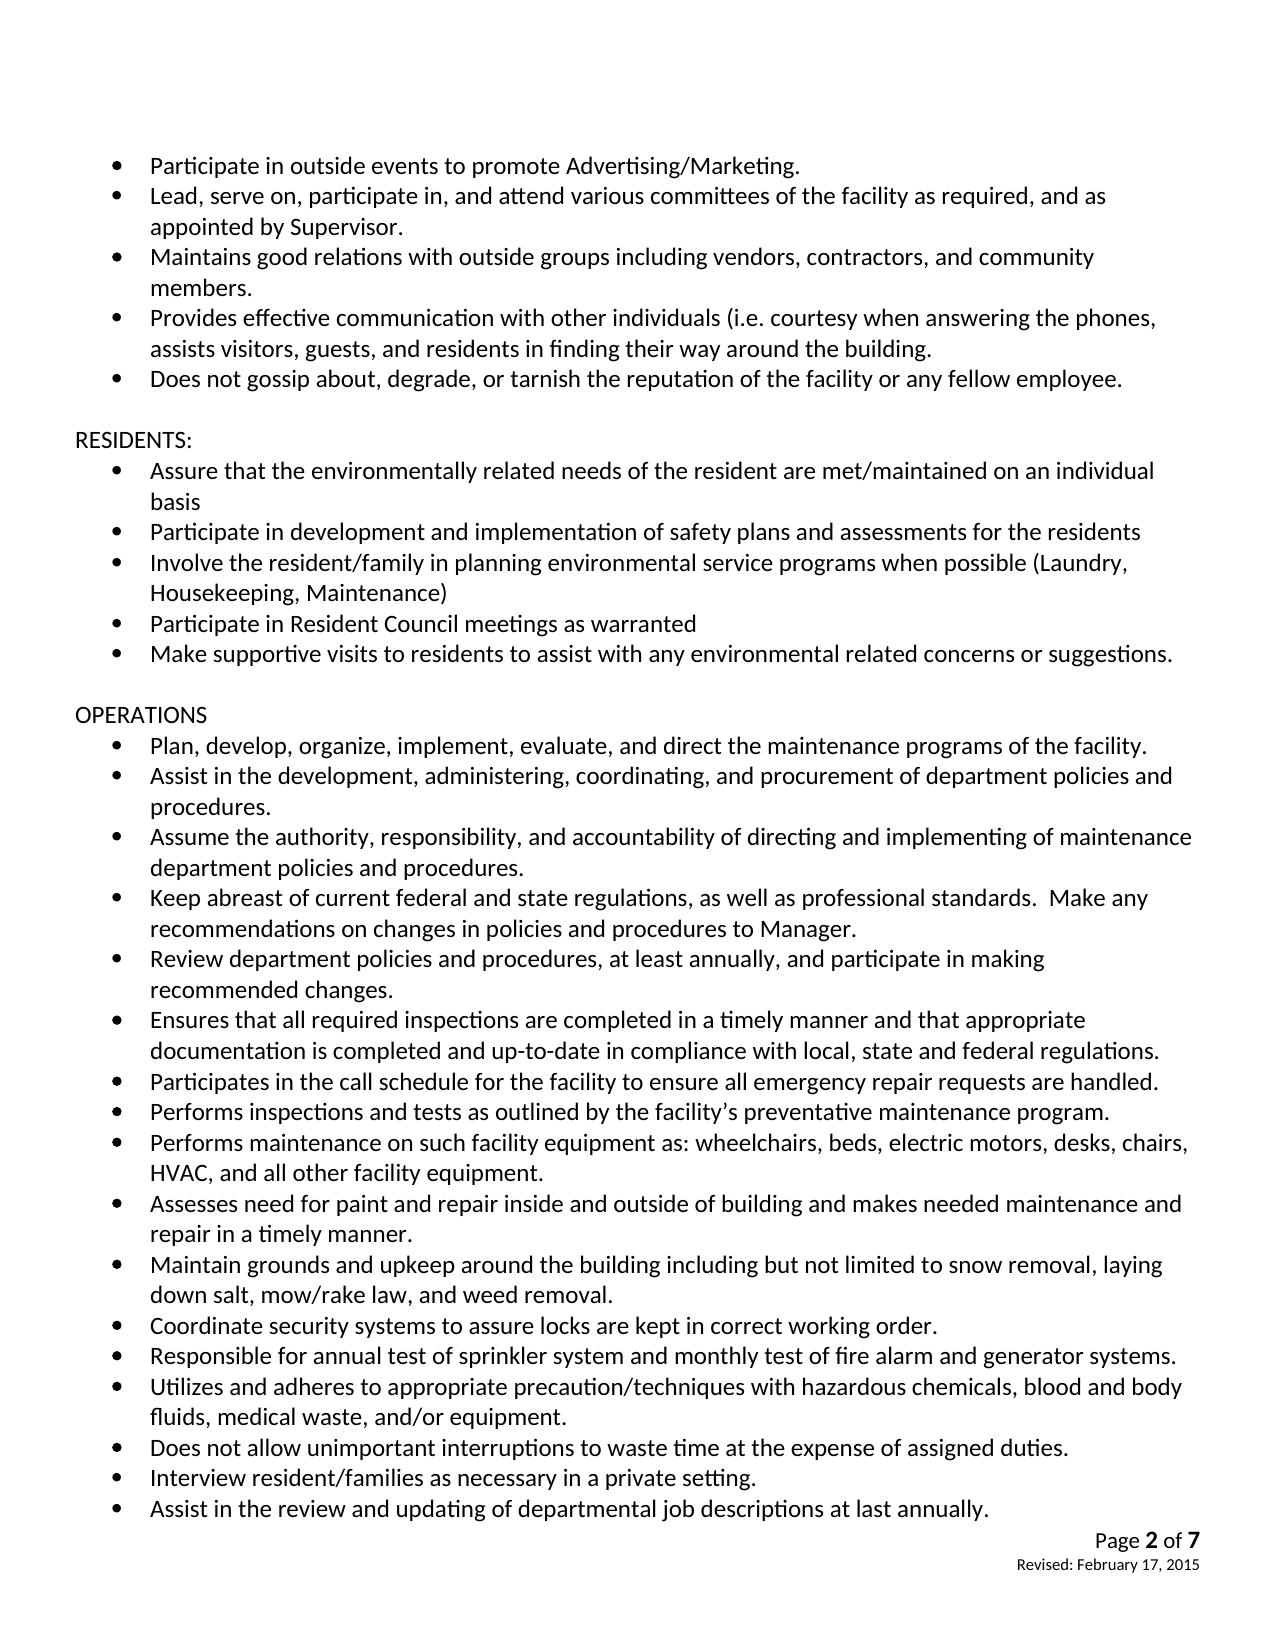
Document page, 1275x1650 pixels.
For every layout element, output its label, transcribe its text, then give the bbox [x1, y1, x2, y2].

list Interview resident/families as necessary in a private setting. [112, 1462, 1200, 1493]
list Provides effective communication with other individuals (i.e. courtesy when answering the phones, assists visitors, guests, and residents in finding their way around the building. [112, 303, 1200, 364]
list Assume the authority, responsibility, and accountability of directing and implementing of maintenance department policies and procedures. [112, 821, 1200, 882]
list Ensures that all required inspections are completed in a timely manner and that appropriate documentation is completed and up-to-date in compliance with local, state and federal regulations. [112, 1004, 1200, 1066]
list Participates in the call schedule for the facility to ensure all emergency repair requests are handled. [112, 1066, 1200, 1096]
list Responsible for annual test of sprinkler system and monthly test of fire alarm and generator systems. [112, 1340, 1200, 1371]
list Maintains good relations with outside groups including vendors, contractors, and community members. [112, 242, 1200, 303]
list Participate in development and implementation of safety plans and assessments for the residents [112, 516, 1200, 547]
list Keep abreast of current federal and state regulations, as well as professional standards. Make any recommendations on changes in policies and procedures to Manager. [112, 882, 1200, 943]
list Performs maintenance on such facility equipment as: wheelchairs, beds, electric motors, desks, chairs, HVAC, and all other facility equipment. [112, 1127, 1200, 1188]
list Plan, develop, organize, implement, evaluate, and direct the maintenance programs of the facility. [112, 730, 1200, 760]
text RESIDENTS: [75, 425, 1200, 455]
list Make supportive visits to residents to assist with any environmental related concerns or suggestions. [112, 638, 1200, 669]
list Lead, serve on, participate in, and attend various committees of the facility as required, and as appointed by Supervisor. [112, 181, 1200, 242]
list Maintain grounds and upkeep around the building including but not limited to snow removal, laying down salt, mow/rake law, and weed removal. [112, 1249, 1200, 1310]
list Does not allow unimportant interruptions to waste time at the expense of assigned duties. [112, 1432, 1200, 1462]
list Assesses need for paint and repair inside and outside of building and makes needed maintenance and repair in a timely manner. [112, 1188, 1200, 1249]
list OPERATIONS [75, 699, 1200, 730]
list Assist in the development, administering, coordinating, and procurement of department policies and procedures. [112, 760, 1200, 821]
list Performs inspections and tests as outlined by the facility’s preventative maintenance program. [112, 1096, 1200, 1127]
list Participate in outside events to promote Advertising/Marketing. [112, 150, 1200, 181]
list Participate in Resident Council meetings as warranted [112, 608, 1200, 638]
list Involve the resident/family in planning environmental service programs when possible (Laundry, Housekeeping, Maintenance) [112, 547, 1200, 608]
list Coordinate security systems to assure locks are kept in correct working order. [112, 1310, 1200, 1340]
list Assure that the environmentally related needs of the resident are met/maintained on an individual basis [112, 455, 1200, 516]
list Utilizes and adheres to appropriate precaution/techniques with hazardous chemicals, blood and body fluids, medical waste, and/or equipment. [112, 1371, 1200, 1432]
list Assist in the review and updating of departmental job descriptions at last annually. [112, 1493, 1200, 1523]
list Does not gossip about, degrade, or tarnish the reputation of the facility or any fellow employee. [112, 364, 1200, 394]
list Review department policies and procedures, at least annually, and participate in making recommended changes. [112, 943, 1200, 1004]
